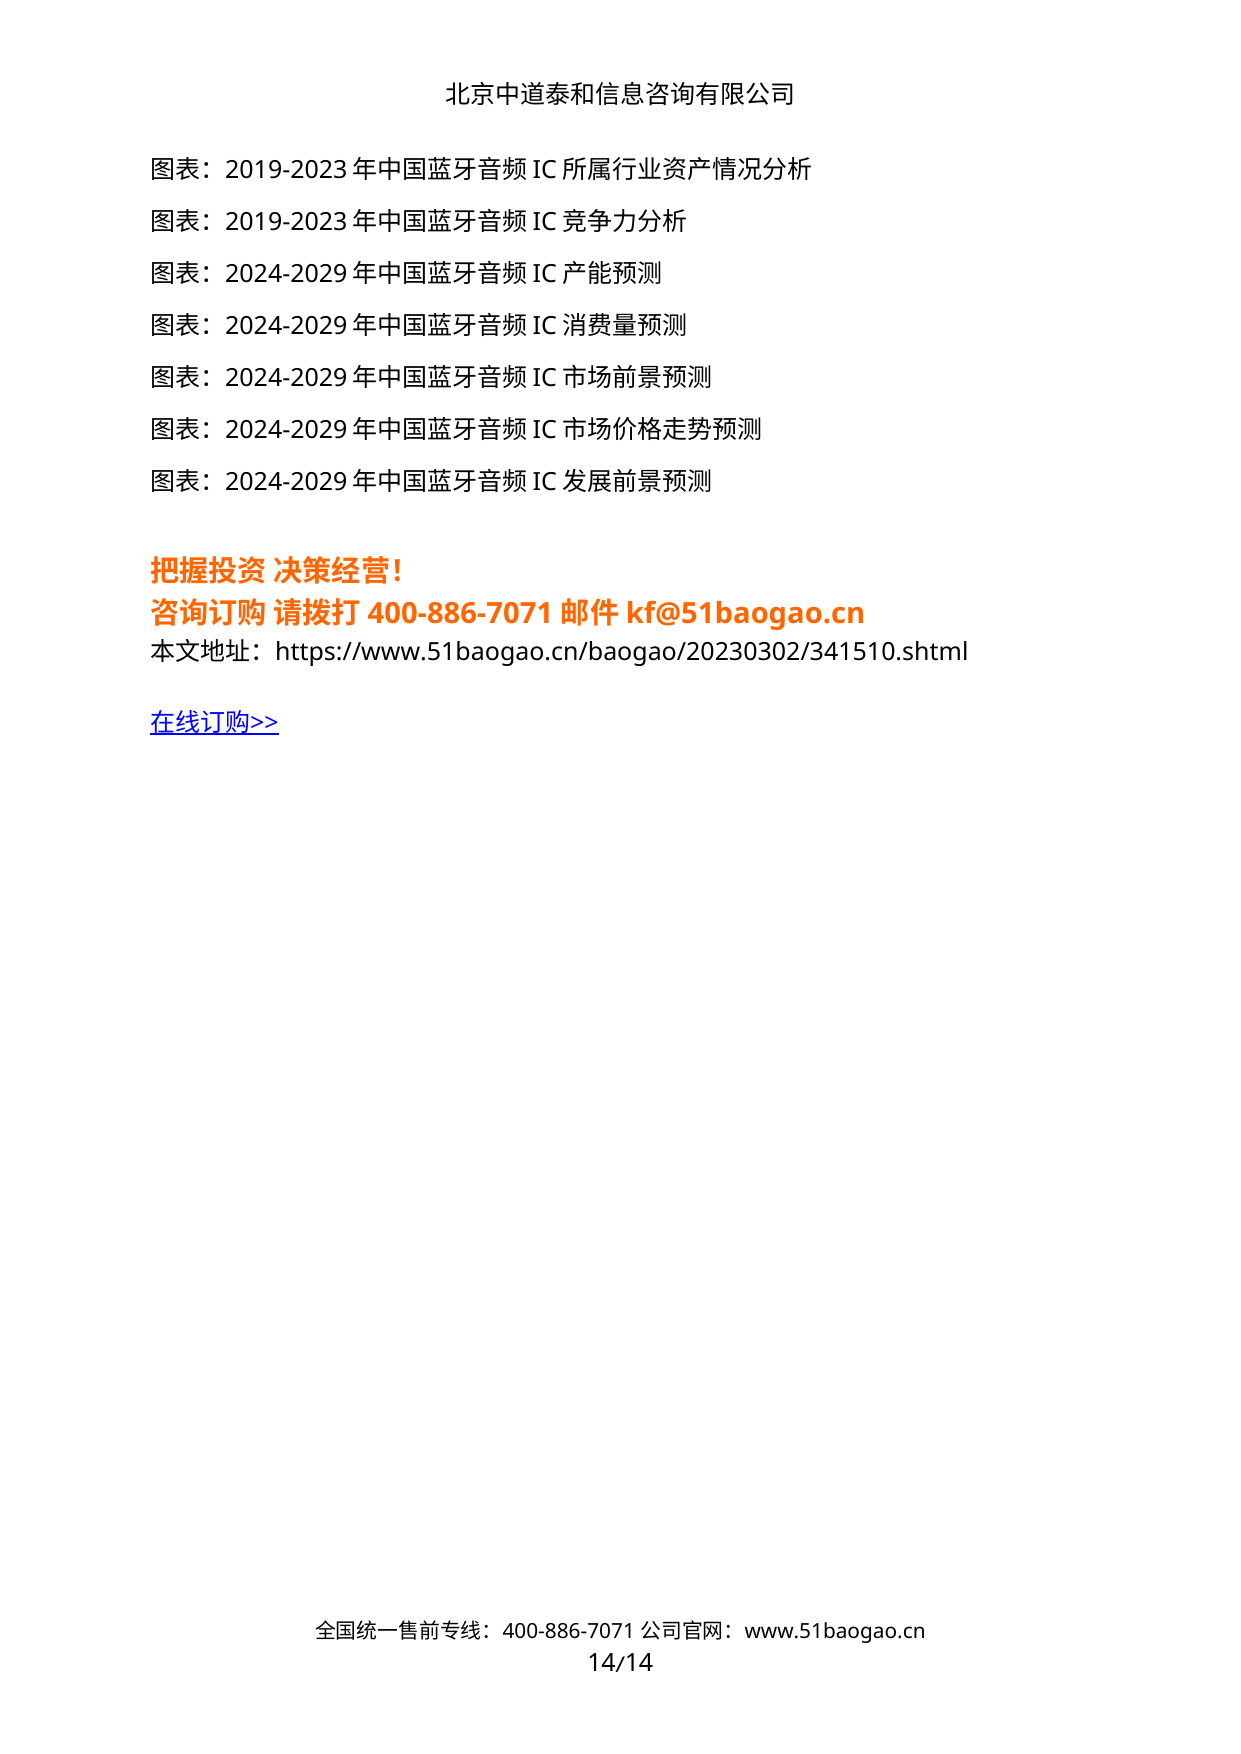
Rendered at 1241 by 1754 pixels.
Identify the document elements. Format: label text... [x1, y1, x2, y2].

text 把握投资 决策经营！咨询订购 请拨打 400-886-7071 邮件 kf@51baogao.cn本文地址：https://www.51baogao.cn/baogao/20230302/341510.shtml [150, 513, 1090, 668]
text 图表：2019-2023年中国蓝牙音频IC所属行业资产情况分析 [150, 150, 1090, 186]
text 图表：2024-2029年中国蓝牙音频IC产能预测 [150, 254, 1090, 290]
text 图表：2024-2029年中国蓝牙音频IC消费量预测 [150, 306, 1090, 342]
text 图表：2024-2029年中国蓝牙音频IC市场前景预测 [150, 357, 1090, 394]
text 在线订购>> [150, 668, 1090, 738]
text 图表：2024-2029年中国蓝牙音频IC发展前景预测 [150, 461, 1090, 497]
text 图表：2024-2029年中国蓝牙音频IC市场价格走势预测 [150, 409, 1090, 446]
text 图表：2019-2023年中国蓝牙音频IC竞争力分析 [150, 202, 1090, 238]
